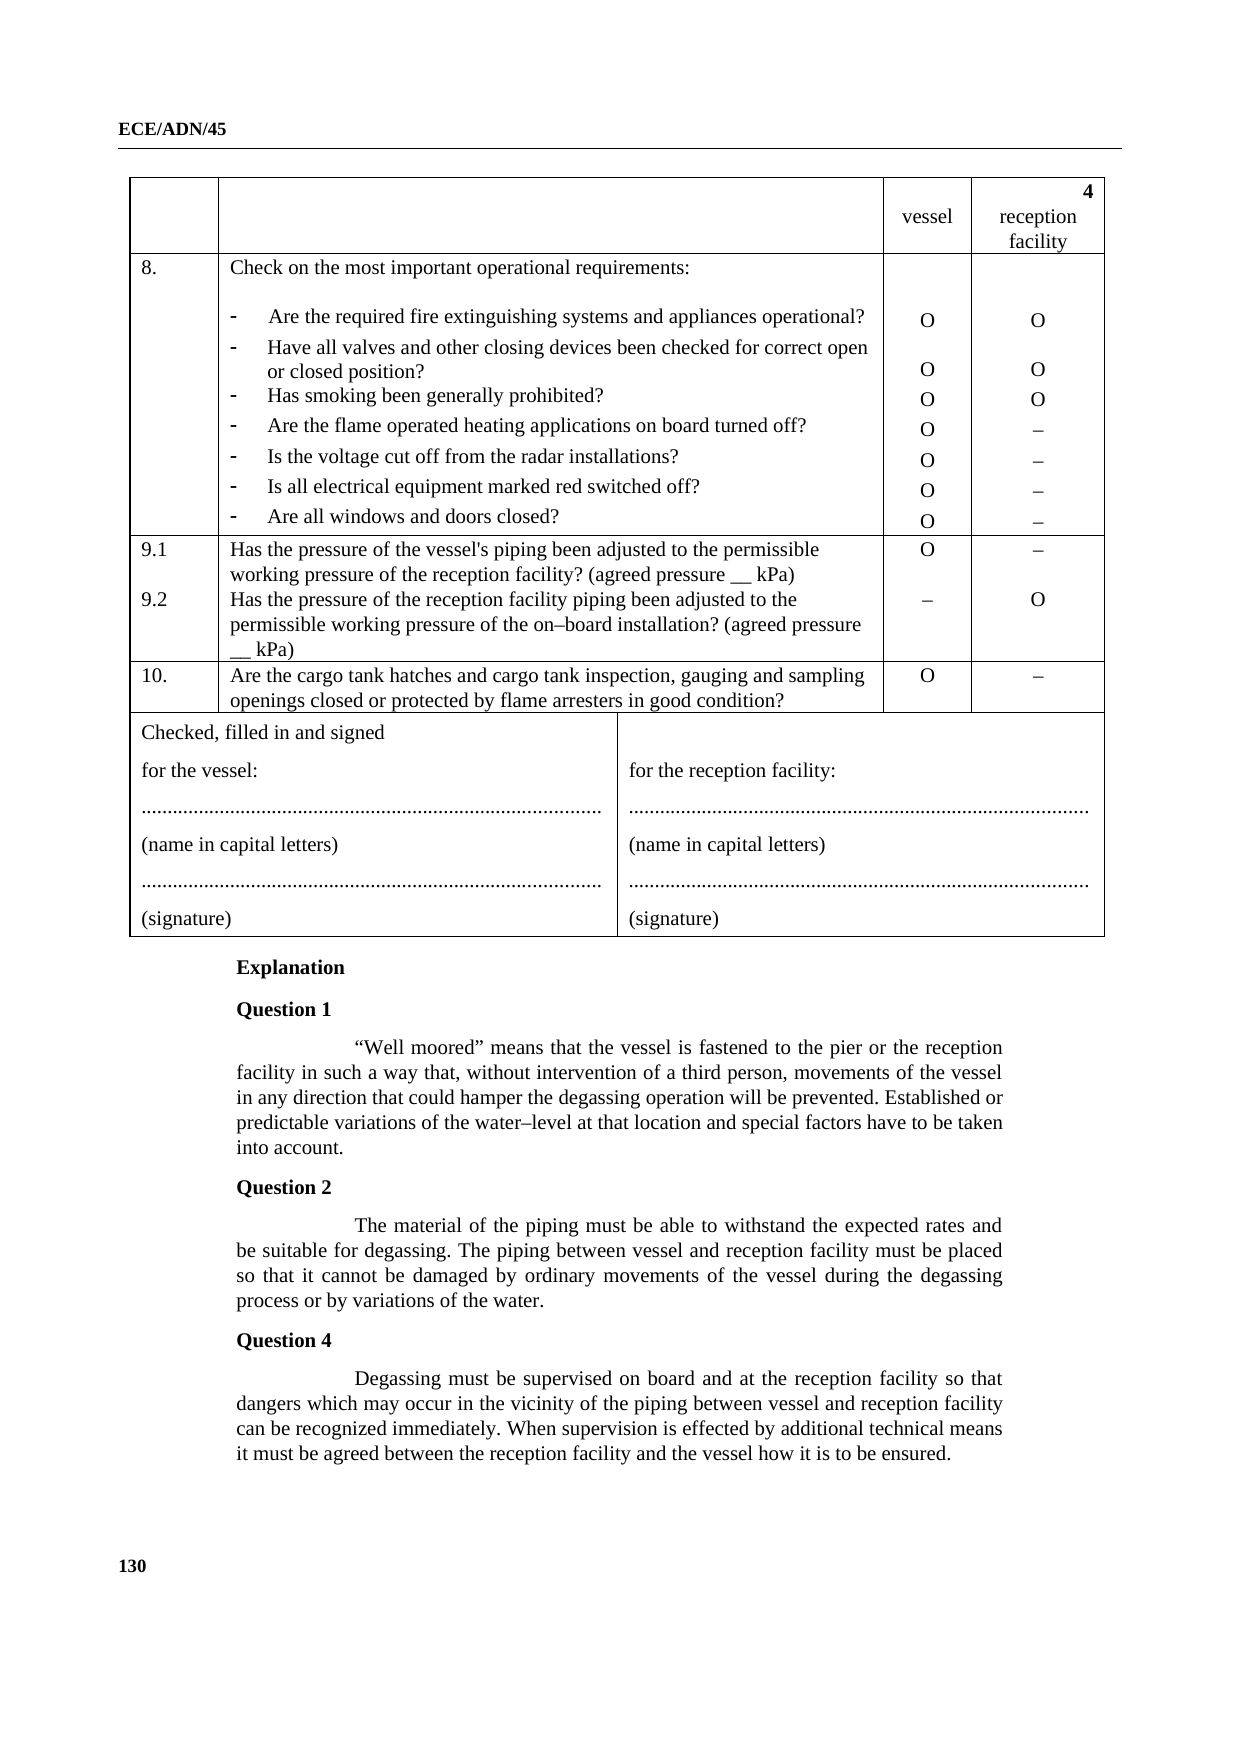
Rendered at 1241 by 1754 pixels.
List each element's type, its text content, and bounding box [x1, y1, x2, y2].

text “Well moored” means that the vessel is fastened to the pier or the reception facility in such a way that, without intervention of a third person, movements of the vessel in any direction that could hamper the degassing operation will be prevented. Established or predictable variations of the water–level at that location and special factors have to be taken into account. [236, 1034, 1004, 1159]
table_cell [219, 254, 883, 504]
text Question 2 [118, 1172, 1004, 1200]
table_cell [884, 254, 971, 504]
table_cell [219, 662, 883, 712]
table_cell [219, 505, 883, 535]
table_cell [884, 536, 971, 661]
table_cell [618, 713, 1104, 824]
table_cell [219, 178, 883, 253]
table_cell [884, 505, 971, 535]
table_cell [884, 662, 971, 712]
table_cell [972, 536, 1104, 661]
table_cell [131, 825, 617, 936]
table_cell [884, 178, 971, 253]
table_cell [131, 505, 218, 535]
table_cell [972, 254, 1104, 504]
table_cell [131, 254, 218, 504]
text Question 4 [118, 1325, 1004, 1353]
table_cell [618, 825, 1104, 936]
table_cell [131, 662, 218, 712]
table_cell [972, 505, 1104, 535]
text The material of the piping must be able to withstand the expected rates and be suitable for degassing. The piping between vessel and reception facility must be placed so that it cannot be damaged by ordinary movements of the vessel during the degassing process or by variations of the water. [236, 1212, 1004, 1312]
text Explanation [118, 950, 1004, 981]
text Question 1 [118, 993, 1004, 1022]
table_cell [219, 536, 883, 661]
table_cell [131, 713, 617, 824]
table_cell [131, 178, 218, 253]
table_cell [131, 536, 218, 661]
text Degassing must be supervised on board and at the reception facility so that dangers which may occur in the vicinity of the piping between vessel and reception facility can be recognized immediately. When supervision is effected by additional technical means it must be agreed between the reception facility and the vessel how it is to be ensured. [236, 1365, 1004, 1465]
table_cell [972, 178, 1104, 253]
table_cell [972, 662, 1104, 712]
